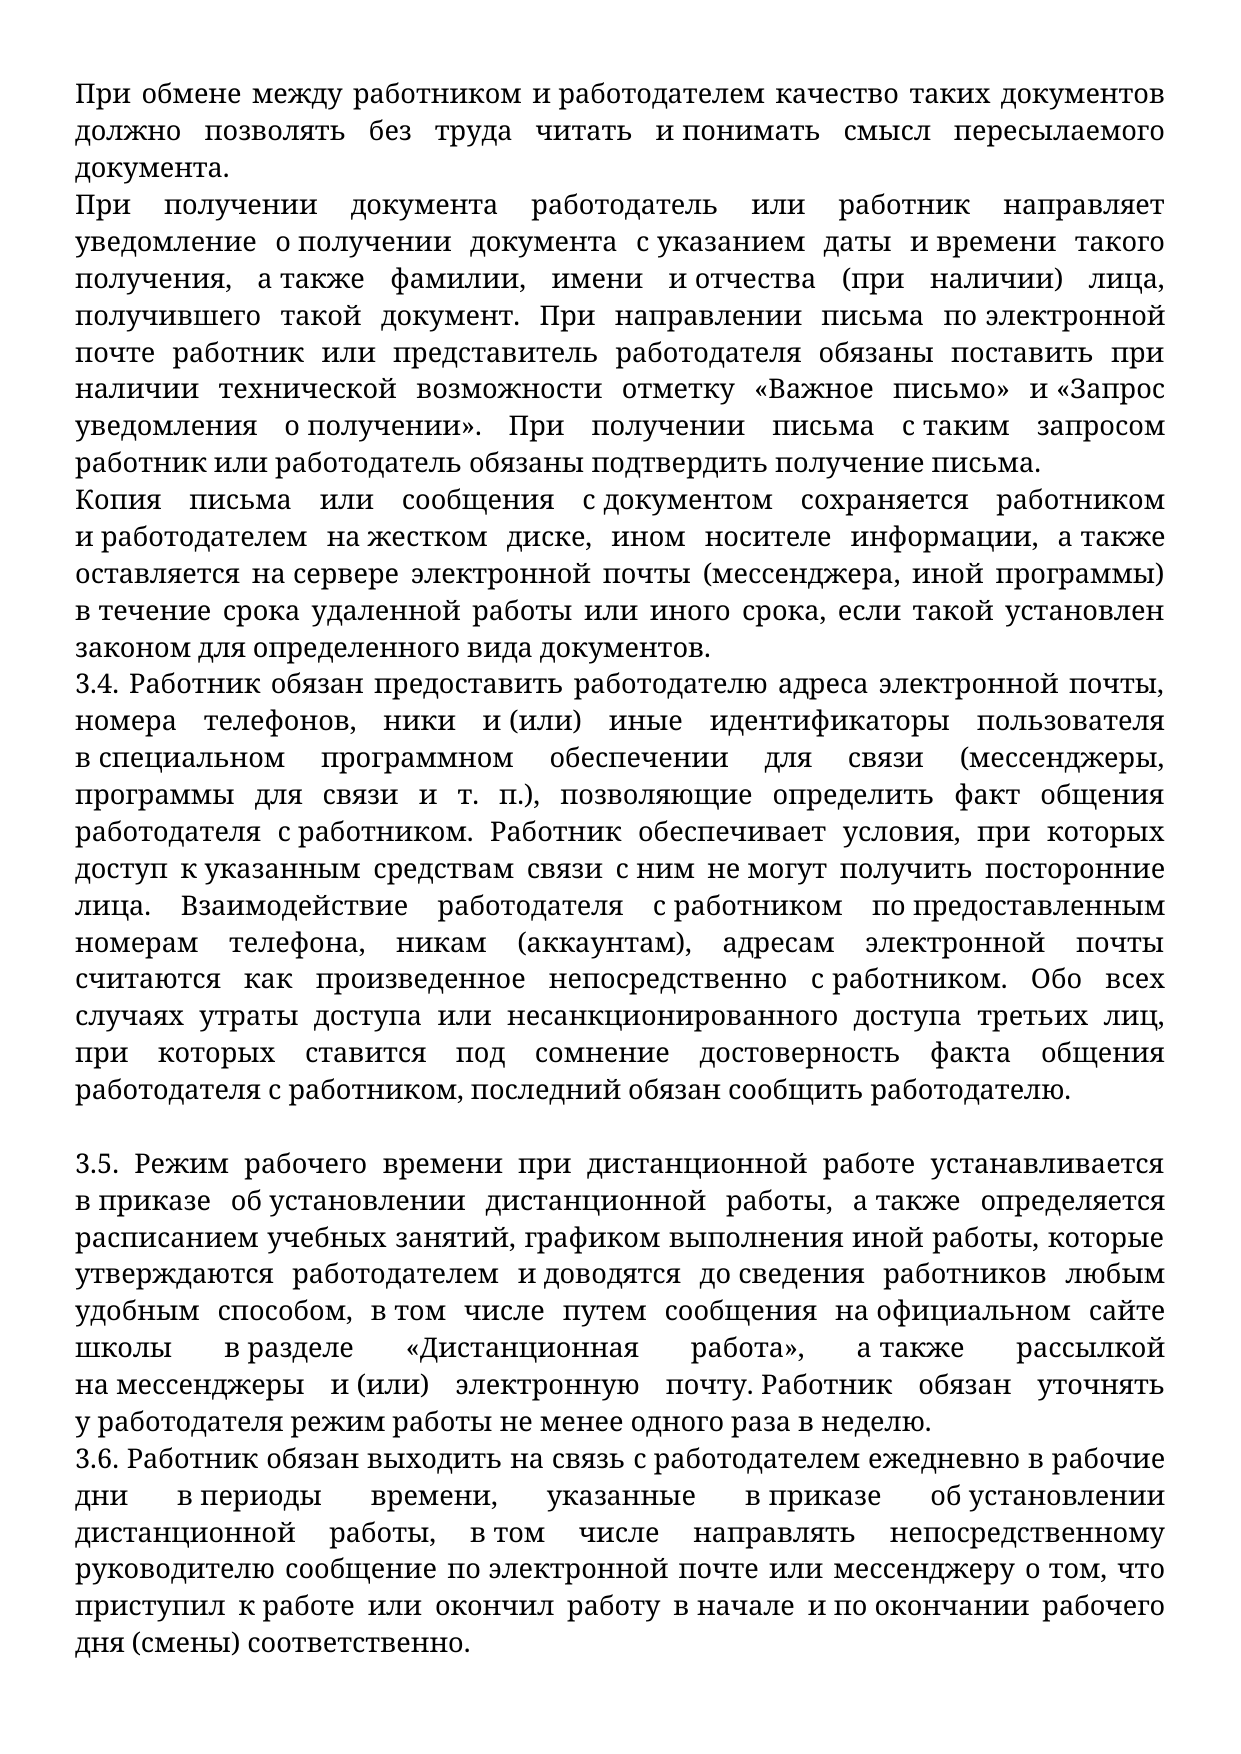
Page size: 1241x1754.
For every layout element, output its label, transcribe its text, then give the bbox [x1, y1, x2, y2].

text Копия письма или сообщения с документом сохраняется работником и работодателем на жестком диске, ином носителе информации, а также оставляется на сервере электронной почты (мессенджера, иной программы) в течение срока удаленной работы или иного срока, если такой установлен законом для определенного вида документов. [75, 481, 1165, 665]
text При получении документа работодатель или работник направляет уведомление о получении документа с указанием даты и времени такого получения, а также фамилии, имени и отчества (при наличии) лица, получившего такой документ. При направлении письма по электронной почте работник или представитель работодателя обязаны поставить при наличии технической возможности отметку «Важное письмо» и «Запрос уведомления о получении». При получении письма с таким запросом работник или работодатель обязаны подтвердить получение письма. [75, 186, 1165, 481]
text 3.6. Работник обязан выходить на связь с работодателем ежедневно в рабочие дни в периоды времени, указанные в приказе об установлении дистанционной работы, в том числе направлять непосредственному руководителю сообщение по электронной почте или мессенджеру о том, что приступил к работе или окончил работу в начале и по окончании рабочего дня (смены) соответственно. [75, 1439, 1165, 1661]
text 3.4. Работник обязан предоставить работодателю адреса электронной почты, номера телефонов, ники и (или) иные идентификаторы пользователя в специальном программном обеспечении для связи (мессенджеры, программы для связи и т. п.), позволяющие определить факт общения работодателя с работником. Работник обеспечивает условия, при которых доступ к указанным средствам связи с ним не могут получить посторонние лица. Взаимодействие работодателя с работником по предоставленным номерам телефона, никам (аккаунтам), адресам электронной почты считаются как произведенное непосредственно с работником. Обо всех случаях утраты доступа или несанкционированного доступа третьих лиц, при которых ставится под сомнение достоверность факта общения работодателя с работником, последний обязан сообщить работодателю. [75, 665, 1165, 1107]
text При обмене между работником и работодателем качество таких документов должно позволять без труда читать и понимать смысл пересылаемого документа. [75, 75, 1165, 186]
text 3.5. Режим рабочего времени при дистанционной работе устанавливается в приказе об установлении дистанционной работы, а также определяется расписанием учебных занятий, графиком выполнения иной работы, которые утверждаются работодателем и доводятся до сведения работников любым удобным способом, в том числе путем сообщения на официальном сайте школы в разделе «Дистанционная работа», а также рассылкой на мессенджеры и (или) электронную почту. Работник обязан уточнять у работодателя режим работы не менее одного раза в неделю. [75, 1107, 1165, 1439]
